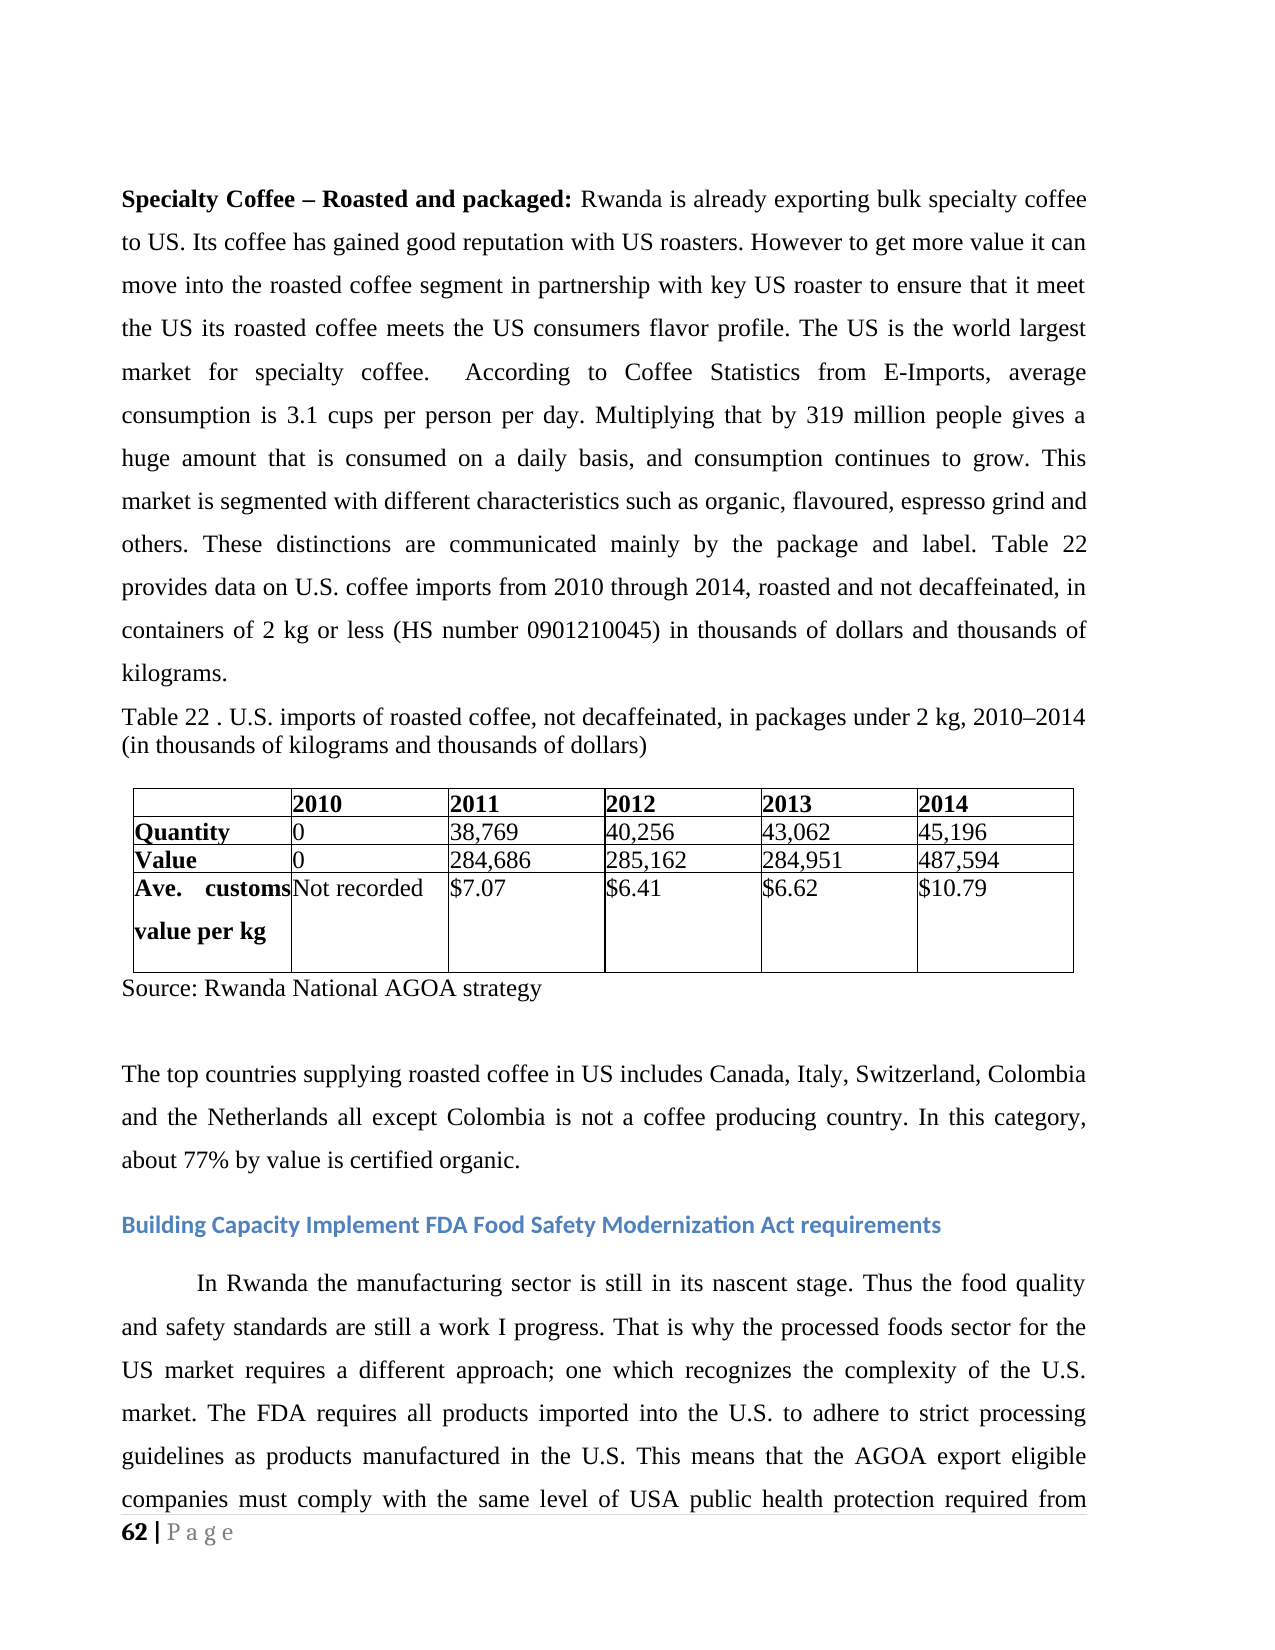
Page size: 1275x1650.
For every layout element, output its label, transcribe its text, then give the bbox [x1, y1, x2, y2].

table_cell 40,256 [606, 817, 761, 844]
table_cell 0 [292, 845, 448, 872]
table_cell 0 [292, 817, 448, 844]
table_header [134, 789, 291, 816]
table_cell 487,594 [918, 845, 1073, 872]
table_cell $7.07 [449, 873, 604, 972]
table_header 2011 [449, 789, 604, 816]
table_cell 284,686 [449, 845, 604, 872]
table_header 2010 [292, 789, 448, 816]
text Specialty Coffee – Roasted and packaged: Rwanda is already exporting bulk specialty coffee to US. Its coffee has gained good reputation with US roasters. However to get more value it can move into the roasted coffee segment in partnership with key US roaster to ensure that it meet the US its roasted coffee meets the US consumers flavor profile. The US is the world largest market for specialty coffee. According to Coffee Statistics from E-Imports, average consumption is 3.1 cups per person per day. Multiplying that by 319 million people gives a huge amount that is consumed on a daily basis, and consumption continues to grow. This market is segmented with different characteristics such as organic, flavoured, espresso grind and others. These distinctions are communicated mainly by the package and label. Table 22 provides data on U.S. coffee imports from 2010 through 2014, roasted and not decaffeinated, in containers of 2 kg or less (HS number 0901210045) in thousands of dollars and thousands of kilograms. [121, 184, 1087, 687]
text The top countries supplying roasted coffee in US includes Canada, Italy, Switzerland, Colombia and the Netherlands all except Colombia is not a coffee producing country. In this category, about 77% by value is certified organic. [121, 1059, 1087, 1174]
table_cell Value [134, 845, 291, 872]
table_header 2013 [762, 789, 917, 816]
table_cell Not recorded [292, 873, 448, 972]
table_cell Ave. customs value per kg [134, 873, 291, 972]
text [121, 1268, 1087, 1513]
table_cell 285,162 [606, 845, 761, 872]
table_header 2014 [918, 789, 1073, 816]
text Source: Rwanda National AGOA strategy [121, 973, 1087, 1001]
table_cell 284,951 [762, 845, 917, 872]
table_cell $6.62 [762, 873, 917, 972]
table_cell 45,196 [918, 817, 1073, 844]
table_cell $6.41 [606, 873, 761, 972]
table_header 2012 [606, 789, 761, 816]
table_cell Quantity [134, 817, 291, 844]
table_cell 38,769 [449, 817, 604, 844]
subtitle Building Capacity Implement FDA Food Safety Modernization Act requirements [121, 1209, 1087, 1240]
text Table 22 . U.S. imports of roasted coffee, not decaffeinated, in packages under 2 kg, 2010–2014 (in thousands of kilograms and thousands of dollars) [121, 702, 1087, 759]
table_cell $10.79 [918, 873, 1073, 972]
table_cell 43,062 [762, 817, 917, 844]
